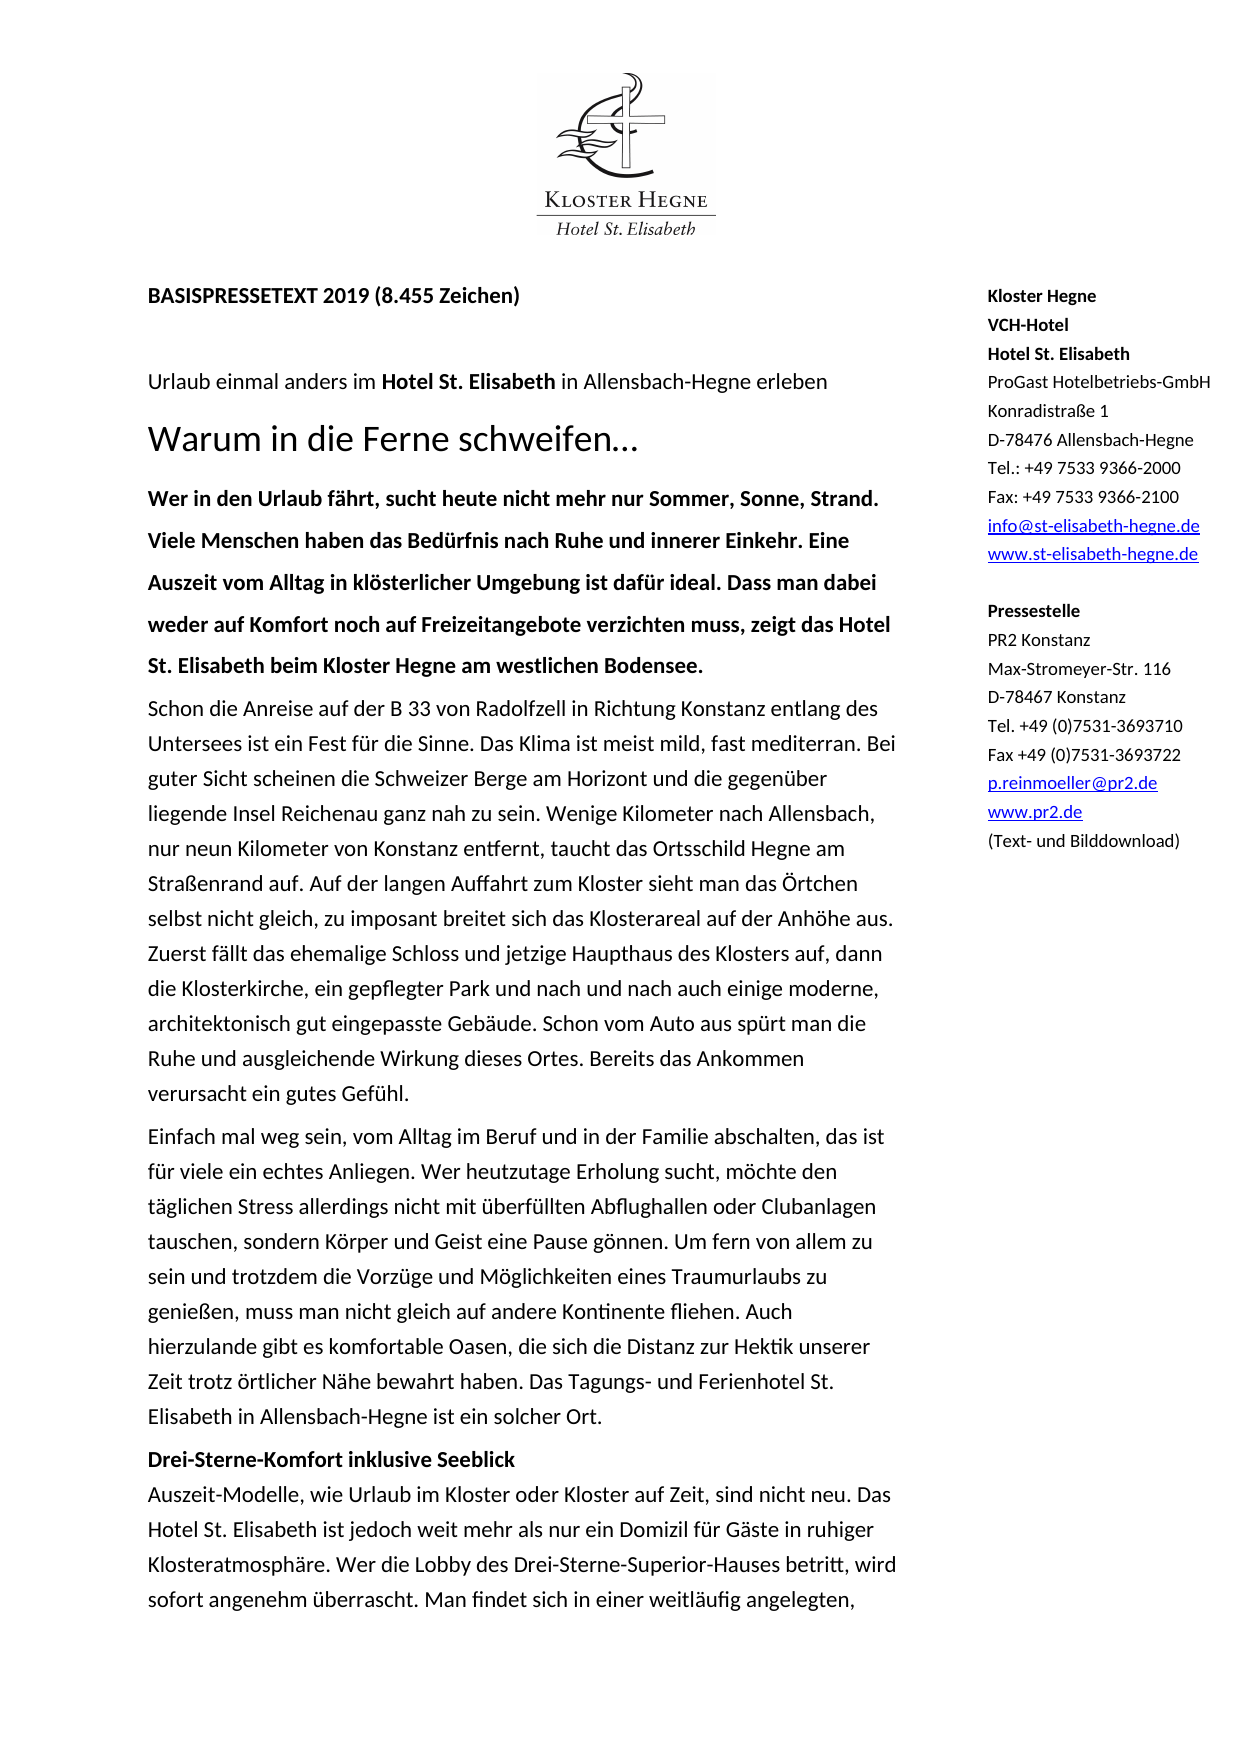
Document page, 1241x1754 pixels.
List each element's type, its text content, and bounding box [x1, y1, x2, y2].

text Schon die Anreise auf der B 33 von Radolfzell in Richtung Konstanz entlang des Untersees ist ein Fest für die Sinne. Das Klima ist meist mild, fast mediterran. Bei guter Sicht scheinen die Schweizer Berge am Horizont und die gegenüber liegende Insel Reichenau ganz nah zu sein. Wenige Kilometer nach Allensbach, nur neun Kilometer von Konstanz entfernt, taucht das Ortsschild Hegne am Straßenrand auf. Auf der langen Auffahrt zum Kloster sieht man das Örtchen selbst nicht gleich, zu imposant breitet sich das Klosterareal auf der Anhöhe aus. Zuerst fällt das ehemalige Schloss und jetzige Haupthaus des Klosters auf, dann die Klosterkirche, ein gepflegter Park und nach und nach auch einige moderne, architektonisch gut eingepasste Gebäude. Schon vom Auto aus spürt man die Ruhe und ausgleichende Wirkung dieses Ortes. Bereits das Ankommen verursacht ein gutes Gefühl. [148, 694, 901, 1107]
text Urlaub einmal anders im Hotel St. Elisabeth in Allensbach-Hegne erleben [148, 367, 920, 396]
text Warum in die Ferne schweifen… [148, 415, 901, 461]
text Einfach mal weg sein, vom Alltag im Beruf und in der Familie abschalten, das ist für viele ein echtes Anliegen. Wer heutzutage Erholung sucht, möchte den täglichen Stress allerdings nicht mit überfüllten Abflughallen oder Clubanlagen tauschen, sondern Körper und Geist eine Pause gönnen. Um fern von allem zu sein und trotzdem die Vorzüge und Möglichkeiten eines Traumurlaubs zu genießen, muss man nicht gleich auf andere Kontinente fliehen. Auch hierzulande gibt es komfortable Oasen, die sich die Distanz zur Hektik unserer Zeit trotz örtlicher Nähe bewahrt haben. Das Tagungs- und Ferienhotel St. Elisabeth in Allensbach-Hegne ist ein solcher Ort. [148, 1122, 901, 1430]
picture [536, 73, 716, 235]
text Wer in den Urlaub fährt, sucht heute nicht mehr nur Sommer, Sonne, Strand. Viele Menschen haben das Bedürfnis nach Ruhe und innerer Einkehr. Eine Auszeit vom Alltag in klösterlicher Umgebung ist dafür ideal. Dass man dabei weder auf Komfort noch auf Freizeitangebote verzichten muss, zeigt das Hotel St. Elisabeth beim Kloster Hegne am westlichen Bodensee. [148, 484, 917, 680]
subtitle BASISPRESSETEXT 2019 (8.455 Zeichen) [148, 281, 901, 309]
